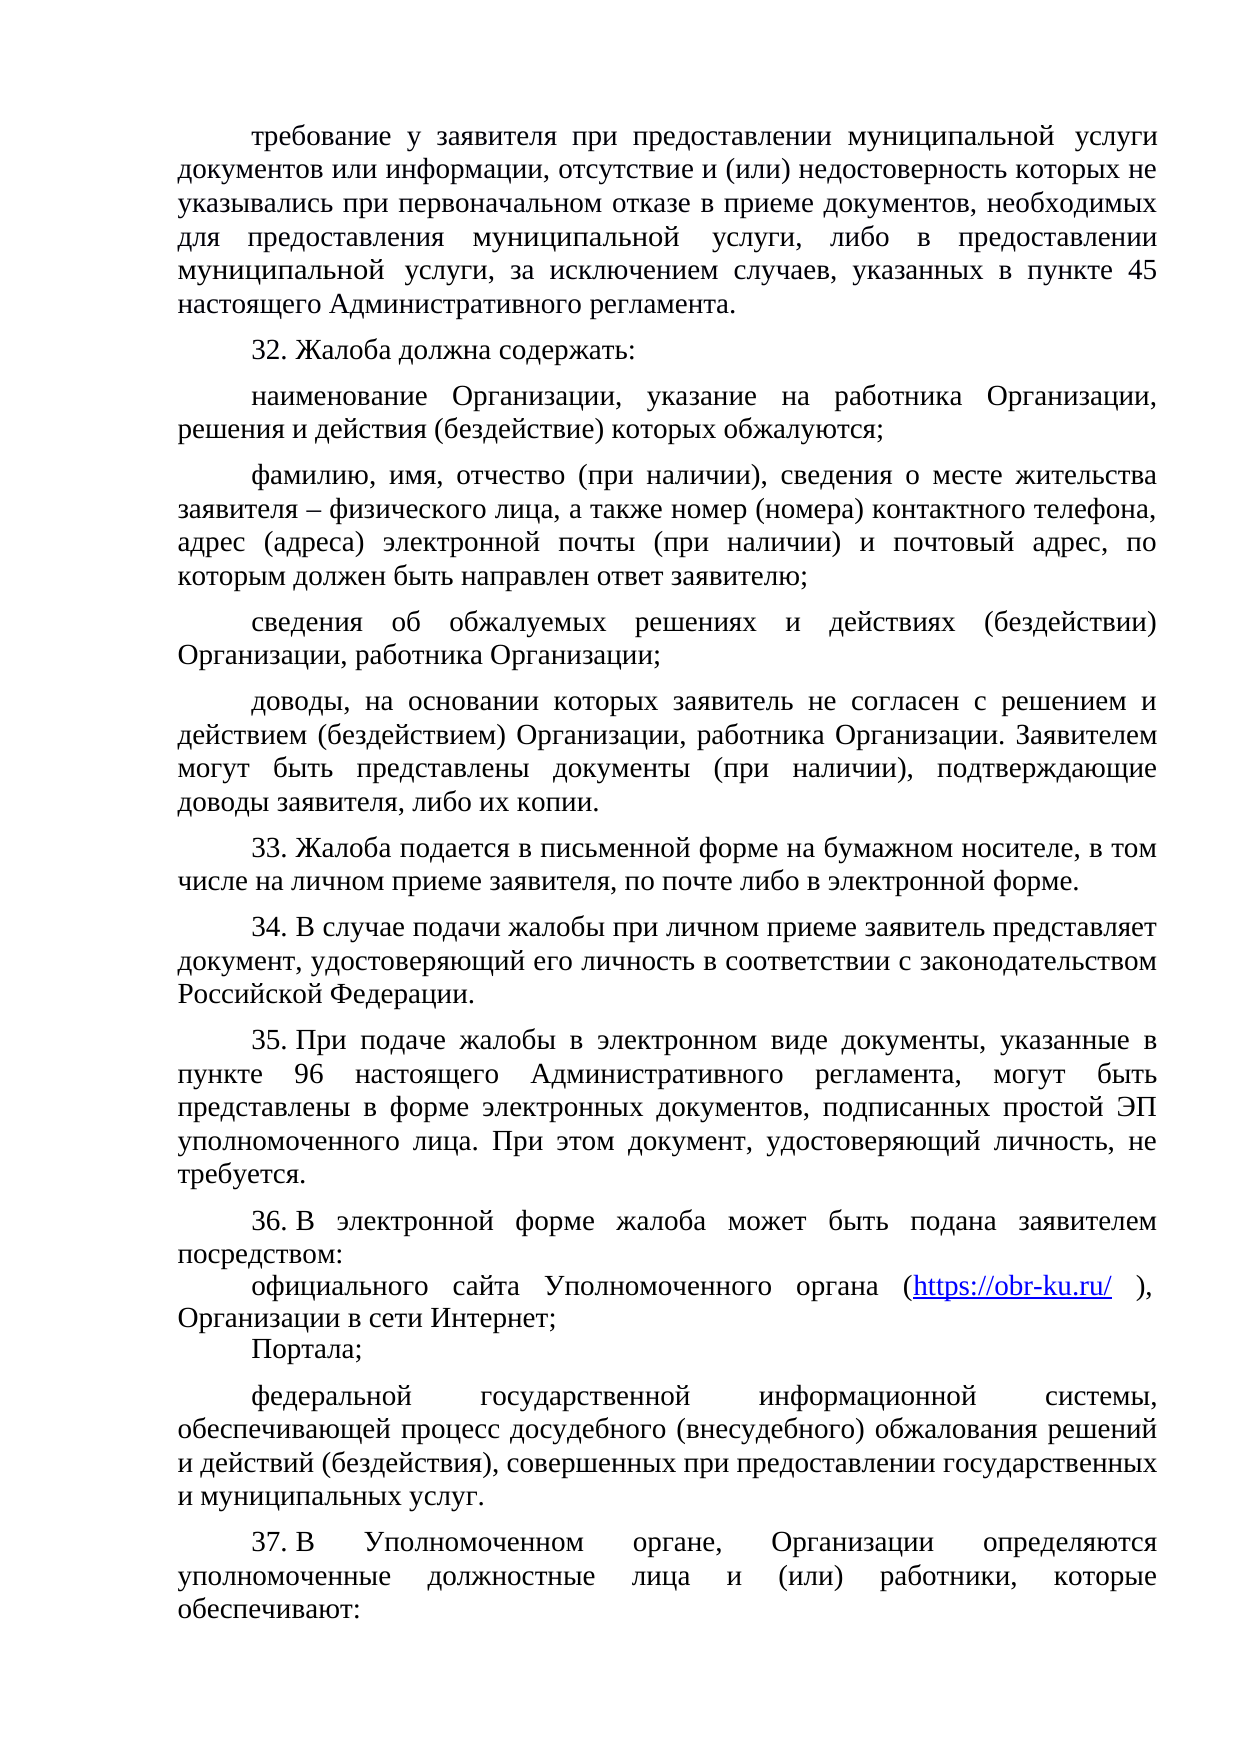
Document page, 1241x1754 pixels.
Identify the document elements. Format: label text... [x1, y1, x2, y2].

list В электронной форме жалоба может быть подана заявителем посредством: [177, 1203, 1158, 1270]
list Жалоба должна содержать: [177, 332, 1158, 365]
text Портала; [177, 1333, 1152, 1365]
list В случае подачи жалобы при личном приеме заявитель представляет документ, удостоверяющий его личность в соответствии с законодательством Российской Федерации. [177, 909, 1158, 1010]
list При подаче жалобы в электронном виде документы, указанные в пункте 96 настоящего Административного регламента, могут быть представлены в форме электронных документов, подписанных простой ЭП уполномоченного лица. При этом документ, удостоверяющий личность, не требуется. [177, 1022, 1158, 1190]
list доводы, на основании которых заявитель не согласен с решением и действием (бездействием) Организации, работника Организации. Заявителем могут быть представлены документы (при наличии), подтверждающие доводы заявителя, либо их копии. [177, 683, 1158, 818]
list В Уполномоченном органе, Организации определяются уполномоченные должностные лица и (или) работники, которые обеспечивают: [177, 1524, 1158, 1625]
list наименование Организации, указание на работника Организации, решения и действия (бездействие) которых обжалуются; [177, 378, 1158, 445]
list фамилию, имя, отчество (при наличии), сведения о месте жительства заявителя – физического лица, а также номер (номера) контактного телефона, адрес (адреса) электронной почты (при наличии) и почтовый адрес, по которым должен быть направлен ответ заявителю; [177, 457, 1158, 592]
list сведения об обжалуемых решениях и действиях (бездействии) Организации, работника Организации; [177, 604, 1158, 671]
list Жалоба подается в письменной форме на бумажном носителе, в том числе на личном приеме заявителя, по почте либо в электронной форме. [177, 830, 1158, 897]
list требование у заявителя при предоставлении муниципальной услуги документов или информации, отсутствие и (или) недостоверность которых не указывались при первоначальном отказе в приеме документов, необходимых для предоставления муниципальной услуги, либо в предоставлении муниципальной услуги, за исключением случаев, указанных в пункте 45 настоящего Административного регламента. [177, 118, 1158, 319]
text официального сайта Уполномоченного органа (https://obr-ku.ru/ ), Организации в сети Интернет; [177, 1270, 1152, 1333]
list федеральной государственной информационной системы, обеспечивающей процесс досудебного (внесудебного) обжалования решений и действий (бездействия), совершенных при предоставлении государственных и муниципальных услуг. [177, 1378, 1158, 1512]
